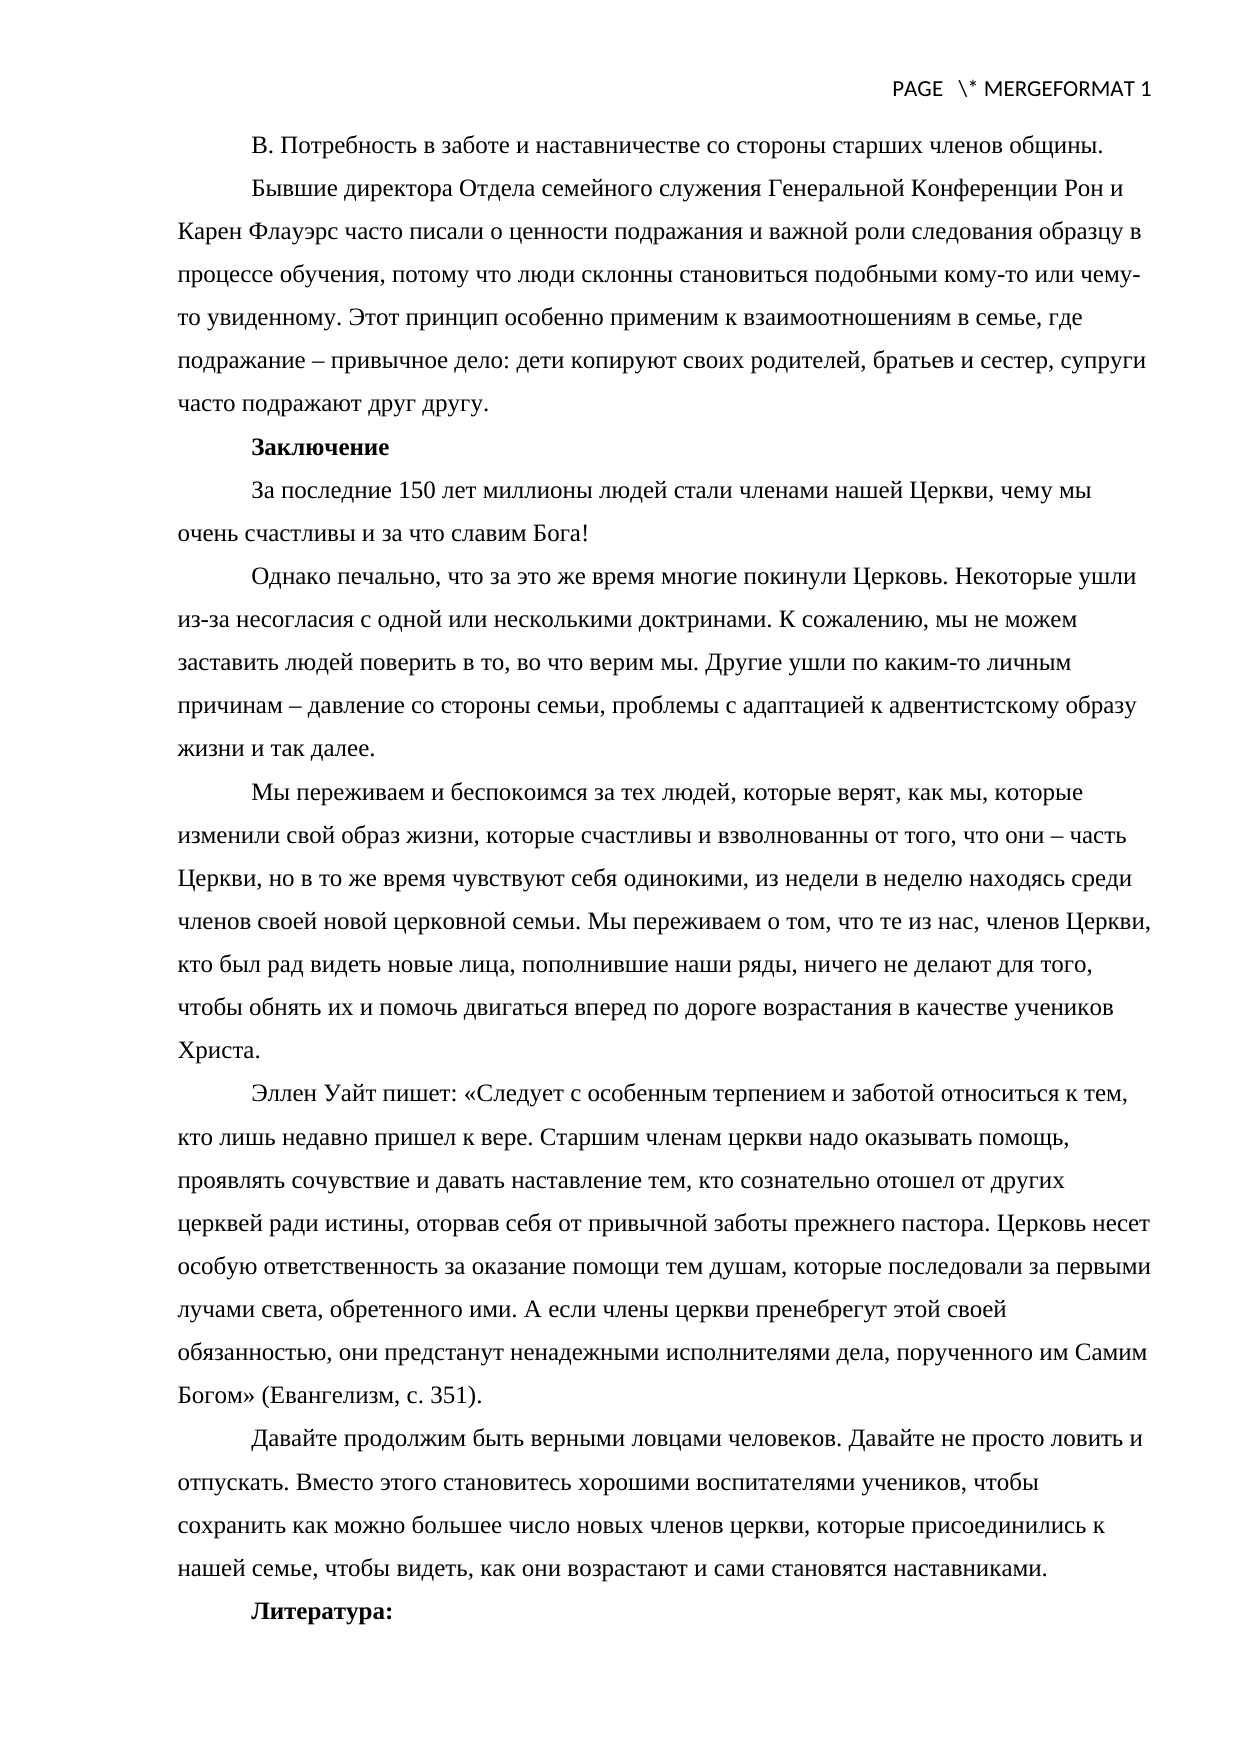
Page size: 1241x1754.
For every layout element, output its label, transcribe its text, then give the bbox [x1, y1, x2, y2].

text Бывшие директора Отдела семейного служения Генеральной Конференции Рон и Карен Флауэрс часто писали о ценности подражания и важной роли следования образцу в процессе обучения, потому что люди склонны становиться подобными кому-то или чему-то увиденному. Этот принцип особенно применим к взаимоотношениям в семье, где подражание – привычное дело: дети копируют своих родителей, братьев и сестер, супруги часто подражают друг другу. [177, 173, 1152, 417]
text Эллен Уайт пишет: «Следует с особенным терпением и заботой относиться к тем, кто лишь недавно пришел к вере. Старшим членам церкви надо оказывать помощь, проявлять сочувствие и давать наставление тем, кто сознательно отошел от других церквей ради истины, оторвав себя от привычной заботы прежнего пастора. Церковь несет особую ответственность за оказание помощи тем душам, которые последовали за первыми лучами света, обретенного ими. А если члены церкви пренебрегут этой своей обязанностью, они предстанут ненадежными исполнителями дела, порученного им Самим Богом» (Евангелизм, с. 351). [177, 1078, 1152, 1409]
text Заключение [177, 432, 1152, 460]
text Мы переживаем и беспокоимся за тех людей, которые верят, как мы, которые изменили свой образ жизни, которые счастливы и взволнованны от того, что они – часть Церкви, но в то же время чувствуют себя одинокими, из недели в неделю находясь среди членов своей новой церковной семьи. Мы переживаем о том, что те из нас, членов Церкви, кто был рад видеть новые лица, пополнившие наши ряды, ничего не делают для того, чтобы обнять их и помочь двигаться вперед по дороге возрастания в качестве учеников Христа. [177, 777, 1152, 1064]
text Давайте продолжим быть верными ловцами человеков. Давайте не просто ловить и отпускать. Вместо этого становитесь хорошими воспитателями учеников, чтобы сохранить как можно большее число новых членов церкви, которые присоединились к нашей семье, чтобы видеть, как они возрастают и сами становятся наставниками. [177, 1423, 1152, 1582]
text За последние 150 лет миллионы людей стали членами нашей Церкви, чему мы очень счастливы и за что славим Бога! [177, 475, 1152, 547]
text Однако печально, что за это же время многие покинули Церковь. Некоторые ушли из-за несогласия с одной или несколькими доктринами. К сожалению, мы не можем заставить людей поверить в то, во что верим мы. Другие ушли по каким-то личным причинам – давление со стороны семьи, проблемы с адаптацией к адвентистскому образу жизни и так далее. [177, 561, 1152, 762]
text В. Потребность в заботе и наставничестве со стороны старших членов общины. [177, 130, 1152, 158]
text Литература: [177, 1596, 1152, 1625]
